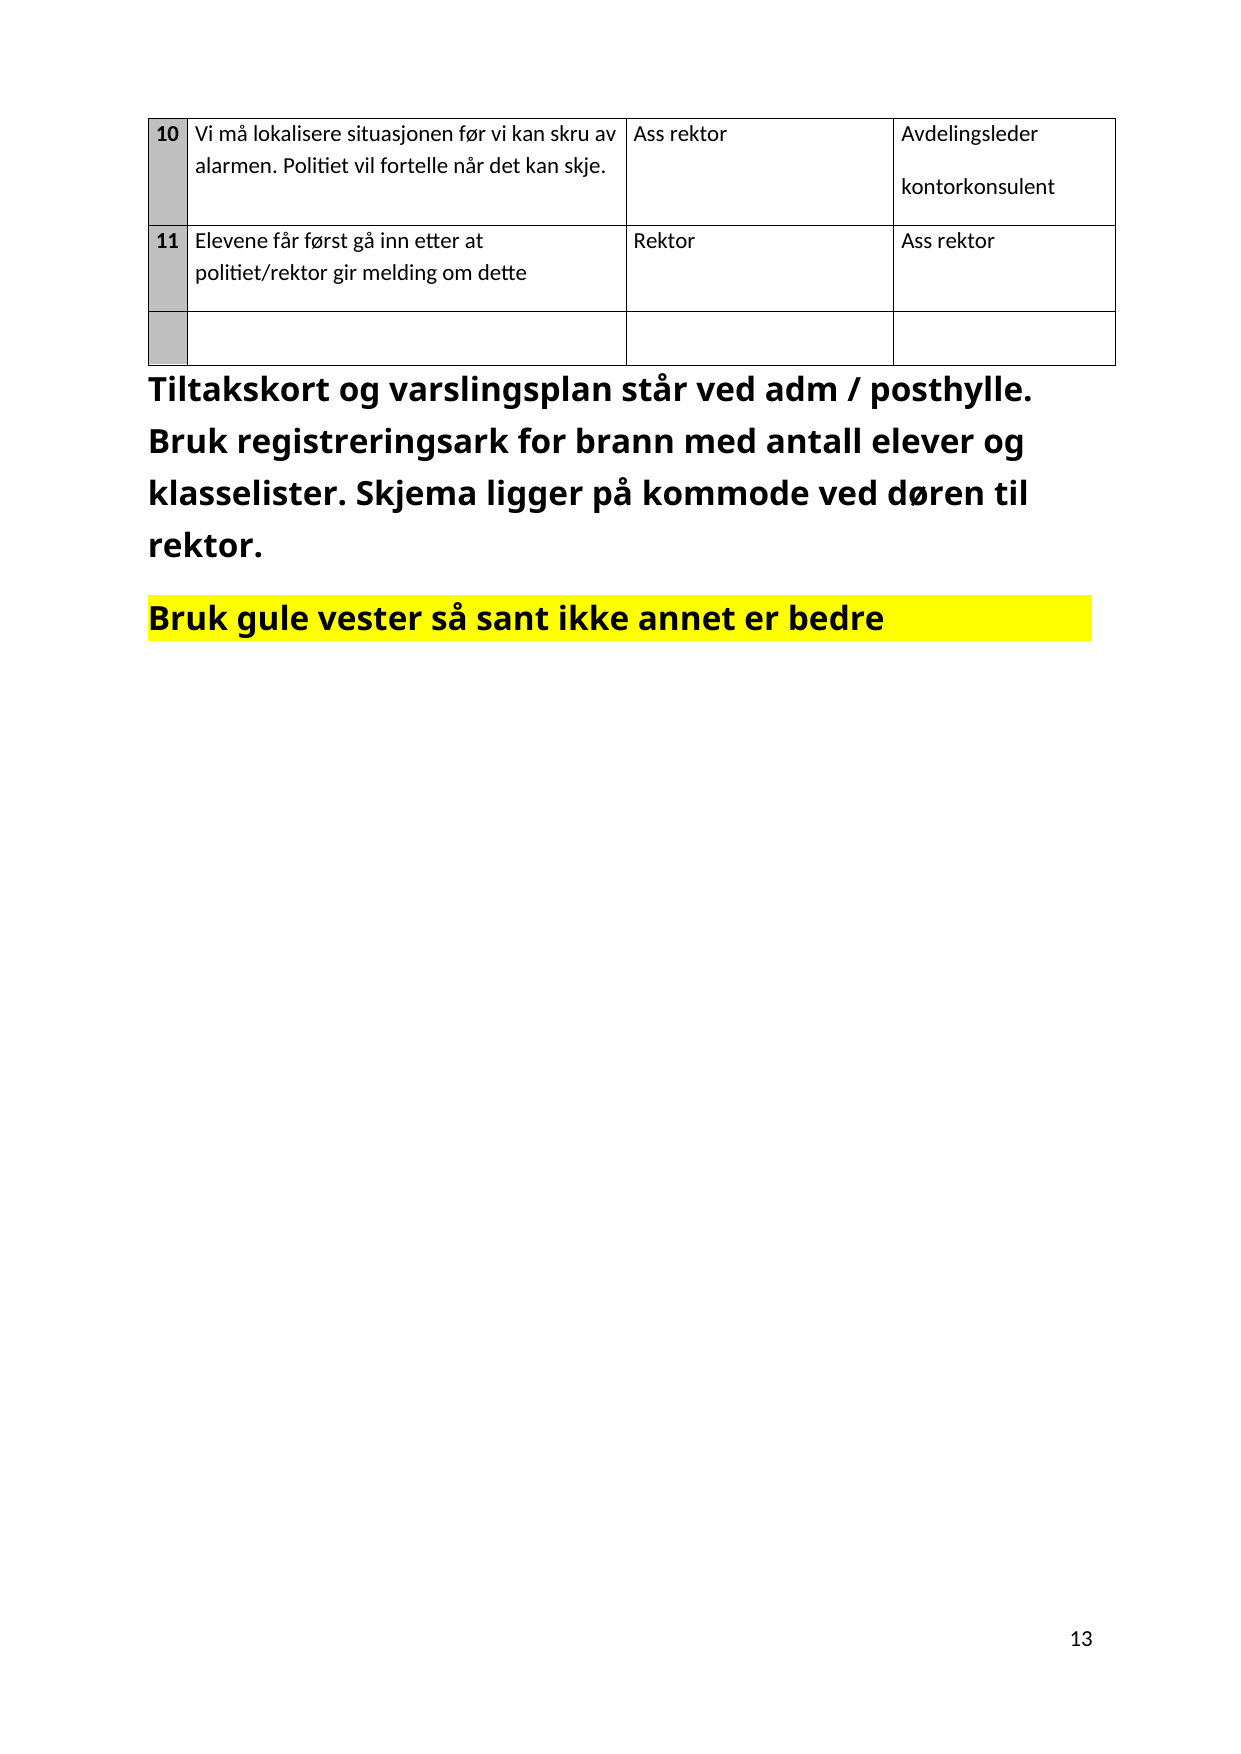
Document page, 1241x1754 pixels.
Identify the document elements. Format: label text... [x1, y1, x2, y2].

table_cell [627, 312, 893, 364]
text Tiltakskort og varslingsplan står ved adm / posthylle. Bruk registreringsark for brann med antall elever og klasselister. Skjema ligger på kommode ved døren til rektor. [148, 366, 1092, 568]
table_cell 10 [149, 119, 187, 225]
table_cell Ass rektor [894, 226, 1115, 311]
text Bruk gule vester så sant ikke annet er bedre [148, 595, 1092, 641]
table_cell 11 [149, 226, 187, 311]
table_cell Ass rektor [627, 119, 893, 225]
table_cell [894, 312, 1115, 364]
table_cell Avdelingsleder kontorkonsulent [894, 119, 1115, 225]
table_cell Elevene får først gå inn etter at politiet/rektor gir melding om dette [188, 226, 626, 311]
table_cell Rektor [627, 226, 893, 311]
table_cell [188, 312, 626, 364]
table_cell [149, 312, 187, 364]
table_cell Vi må lokalisere situasjonen før vi kan skru av alarmen. Politiet vil fortelle når det kan skje. [188, 119, 626, 225]
